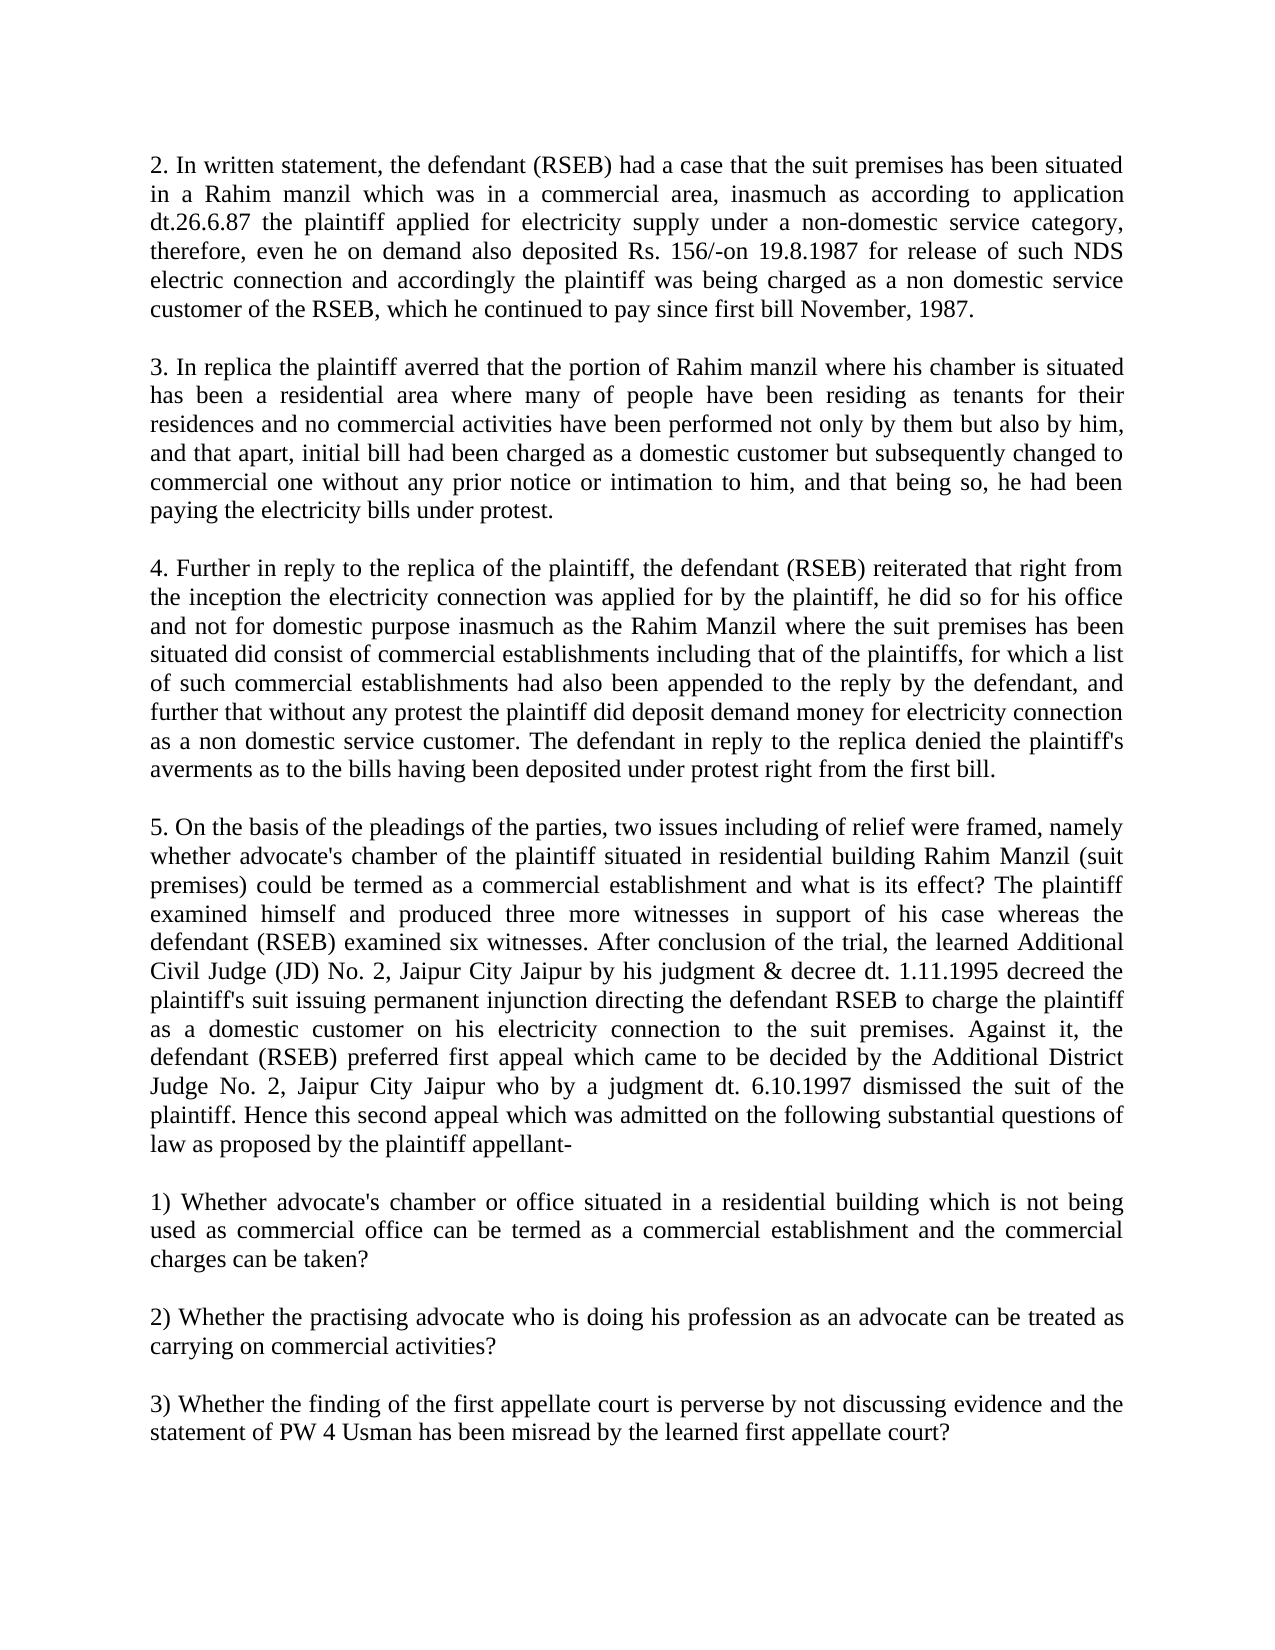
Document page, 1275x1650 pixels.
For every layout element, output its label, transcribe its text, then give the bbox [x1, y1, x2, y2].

text 3) Whether the finding of the first appellate court is perverse by not discussing evidence and the statement of PW 4 Usman has been misread by the learned first appellate court? [150, 1389, 1125, 1446]
text 3. In replica the plaintiff averred that the portion of Rahim manzil where his chamber is situated has been a residential area where many of people have been residing as tenants for their residences and no commercial activities have been performed not only by them but also by him, and that apart, initial bill had been charged as a domestic customer but subsequently changed to commercial one without any prior notice or intimation to him, and that being so, he had been paying the electricity bills under protest. [150, 352, 1125, 524]
text 4. Further in reply to the replica of the plaintiff, the defendant (RSEB) reiterated that right from the inception the electricity connection was applied for by the plaintiff, he did so for his office and not for domestic purpose inasmuch as the Rahim Manzil where the suit premises has been situated did consist of commercial establishments including that of the plaintiffs, for which a list of such commercial establishments had also been appended to the reply by the defendant, and further that without any protest the plaintiff did deposit demand money for electricity connection as a non domestic service customer. The defendant in reply to the replica denied the plaintiff's averments as to the bills having been deposited under protest right from the first bill. [150, 553, 1125, 783]
text 5. On the basis of the pleadings of the parties, two issues including of relief were framed, namely whether advocate's chamber of the plaintiff situated in residential building Rahim Manzil (suit premises) could be termed as a commercial establishment and what is its effect? The plaintiff examined himself and produced three more witnesses in support of his case whereas the defendant (RSEB) examined six witnesses. After conclusion of the trial, the learned Additional Civil Judge (JD) No. 2, Jaipur City Jaipur by his judgment & decree dt. 1.11.1995 decreed the plaintiff's suit issuing permanent injunction directing the defendant RSEB to charge the plaintiff as a domestic customer on his electricity connection to the suit premises. Against it, the defendant (RSEB) preferred first appeal which came to be decided by the Additional District Judge No. 2, Jaipur City Jaipur who by a judgment dt. 6.10.1997 dismissed the suit of the plaintiff. Hence this second appeal which was admitted on the following substantial questions of law as proposed by the plaintiff appellant- [150, 812, 1125, 1157]
text 2. In written statement, the defendant (RSEB) had a case that the suit premises has been situated in a Rahim manzil which was in a commercial area, inasmuch as according to application dt.26.6.87 the plaintiff applied for electricity supply under a non-domestic service category, therefore, even he on demand also deposited Rs. 156/-on 19.8.1987 for release of such NDS electric connection and accordingly the plaintiff was being charged as a non domestic service customer of the RSEB, which he continued to pay since first bill November, 1987. [150, 150, 1125, 322]
text 2) Whether the practising advocate who is doing his profession as an advocate can be treated as carrying on commercial activities? [150, 1302, 1125, 1359]
text 1) Whether advocate's chamber or office situated in a residential building which is not being used as commercial office can be termed as a commercial establishment and the commercial charges can be taken? [150, 1187, 1125, 1273]
